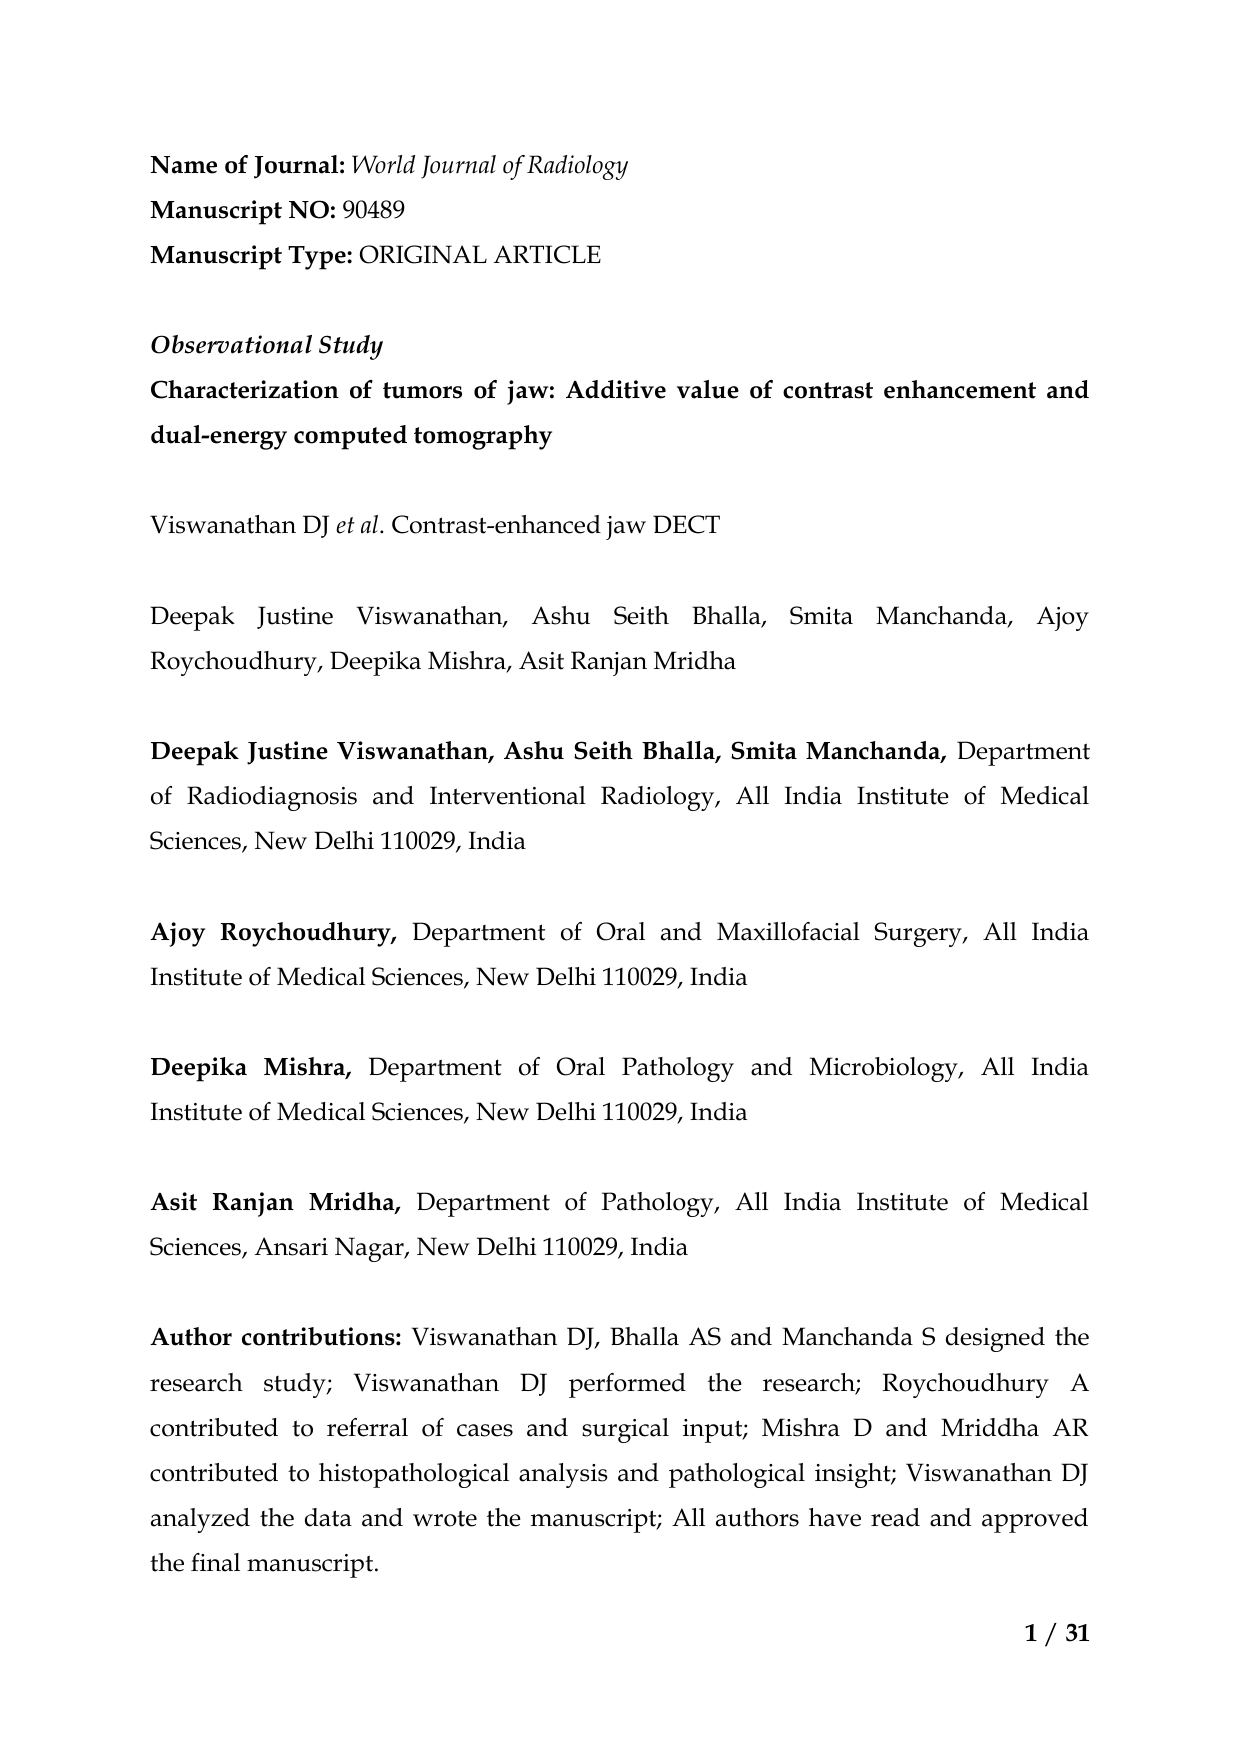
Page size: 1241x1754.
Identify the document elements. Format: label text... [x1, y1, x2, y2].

text Name of Journal: World Journal of Radiology [150, 150, 1090, 180]
text Deepika Mishra, Department of Oral Pathology and Microbiology, All India Institute of Medical Sciences, New Delhi 110029, India [150, 1052, 1090, 1127]
text Viswanathan DJ et al. Contrast-enhanced jaw DECT [150, 511, 1090, 541]
text Author contributions: Viswanathan DJ, Bhalla AS and Manchanda S designed the research study; Viswanathan DJ performed the research; Roychoudhury A contributed to referral of cases and surgical input; Mishra D and Mriddha AR contributed to histopathological analysis and pathological insight; Viswanathan DJ analyzed the data and wrote the manuscript; All authors have read and approved the final manuscript. [150, 1323, 1090, 1578]
text Observational Study [150, 330, 1090, 361]
text Deepak Justine Viswanathan, Ashu Seith Bhalla, Smita Manchanda, Department of Radiodiagnosis and Interventional Radiology, All India Institute of Medical Sciences, New Delhi 110029, India [150, 736, 1090, 857]
text Deepak Justine Viswanathan, Ashu Seith Bhalla, Smita Manchanda, Ajoy Roychoudhury, Deepika Mishra, Asit Ranjan Mridha [150, 601, 1090, 676]
text Manuscript NO: 90489 [150, 195, 1090, 225]
text Manuscript Type: ORIGINAL ARTICLE [150, 240, 1090, 270]
text Ajoy Roychoudhury, Department of Oral and Maxillofacial Surgery, All India Institute of Medical Sciences, New Delhi 110029, India [150, 917, 1090, 992]
text Characterization of tumors of jaw: Additive value of contrast enhancement and dual-energy computed tomography [150, 376, 1090, 451]
text Asit Ranjan Mridha, Department of Pathology, All India Institute of Medical Sciences, Ansari Nagar, New Delhi 110029, India [150, 1187, 1090, 1263]
